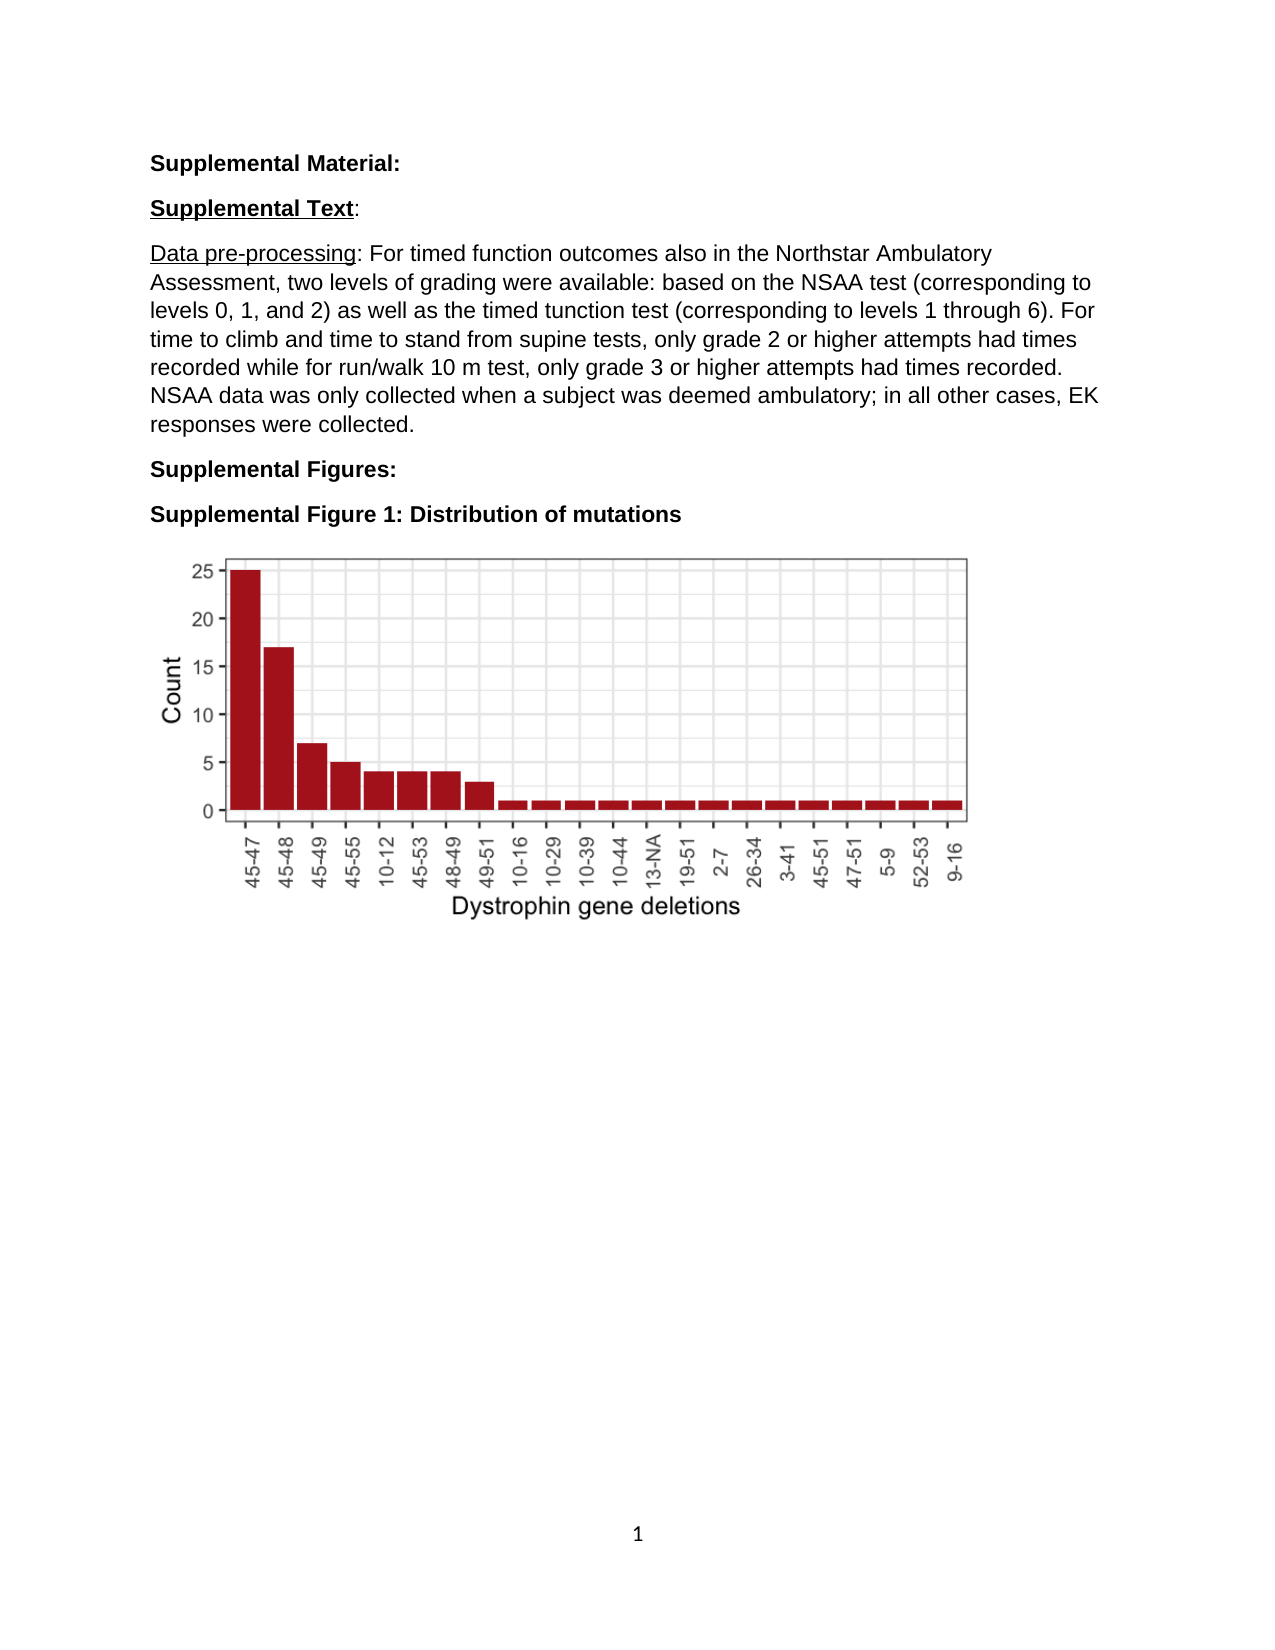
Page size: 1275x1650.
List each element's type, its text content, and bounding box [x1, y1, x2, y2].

text Supplemental Text: [150, 195, 1125, 221]
text Supplemental Figures: [150, 456, 1125, 482]
text Supplemental Material: [150, 150, 1125, 176]
picture [150, 546, 980, 932]
text Data pre-processing: For timed function outcomes also in the Northstar Ambulatory Assessment, two levels of grading were available: based on the NSAA test (corresponding to levels 0, 1, and 2) as well as the timed tunction test (corresponding to levels 1 through 6). For time to climb and time to stand from supine tests, only grade 2 or higher attempts had times recorded while for run/walk 10 m test, only grade 3 or higher attempts had times recorded. NSAA data was only collected when a subject was deemed ambulatory; in all other cases, EK responses were collected. [150, 240, 1125, 437]
text Supplemental Figure 1: Distribution of mutations [150, 501, 1125, 527]
